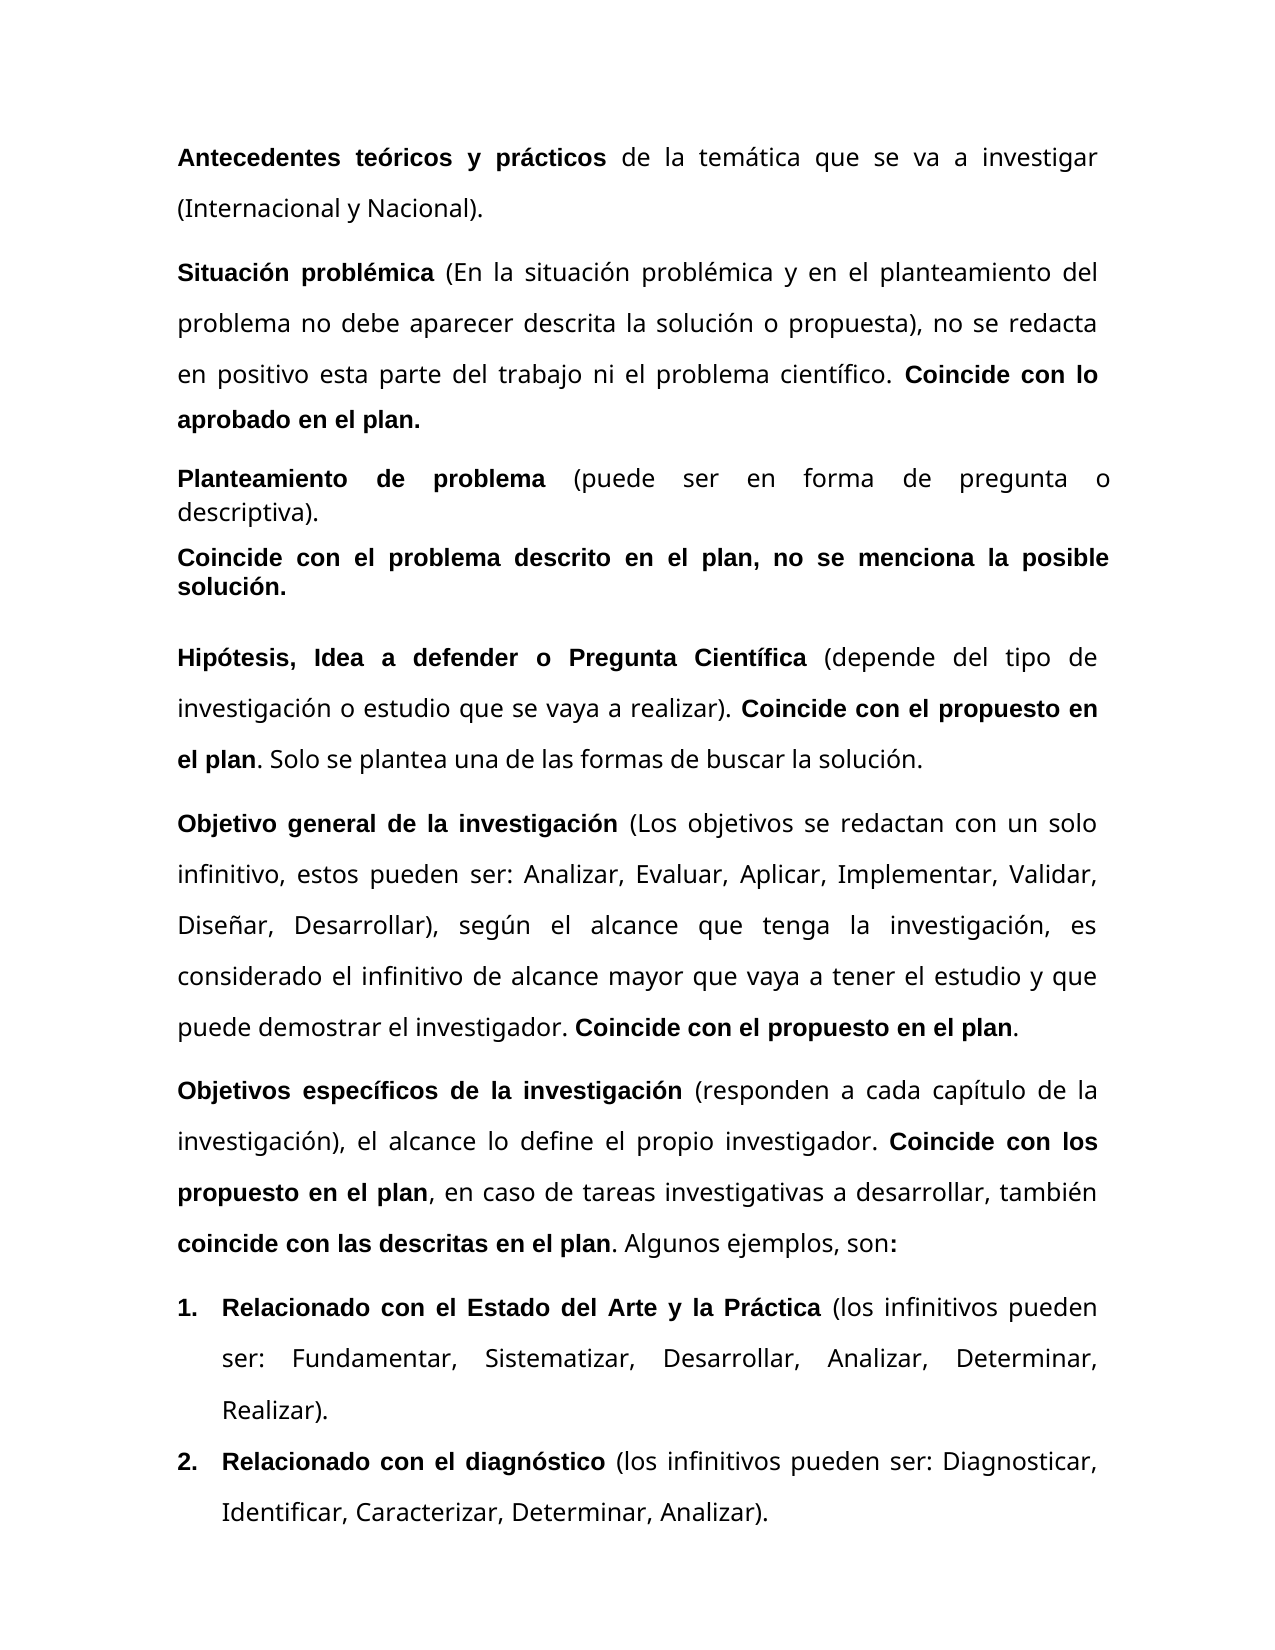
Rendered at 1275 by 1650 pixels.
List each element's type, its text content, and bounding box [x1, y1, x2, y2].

text Planteamiento de problema (puede ser en forma de pregunta o descriptiva). [177, 461, 1110, 529]
subtitle Coincide con el problema descrito en el plan, no se menciona la posible solución. [177, 543, 1110, 600]
text Objetivo general de la investigación (Los objetivos se redactan con un solo infinitivo, estos pueden ser: Analizar, Evaluar, Aplicar, Implementar, Validar, Diseñar, Desarrollar), según el alcance que tenga la investigación, es considerado el infinitivo de alcance mayor que vaya a tener el estudio y que puede demostrar el investigador. Coincide con el propuesto en el plan. [177, 805, 1098, 1043]
text Situación problémica (En la situación problémica y en el planteamiento del problema no debe aparecer descrita la solución o propuesta), no se redacta en positivo esta parte del trabajo ni el problema científico. Coincide con lo aprobado en el plan. [177, 254, 1098, 433]
text Objetivos específicos de la investigación (responden a cada capítulo de la investigación), el alcance lo define el propio investigador. Coincide con los propuesto en el plan, en caso de tareas investigativas a desarrollar, también coincide con las descritas en el plan. Algunos ejemplos, son: [177, 1073, 1099, 1260]
text Hipótesis, Idea a defender o Pregunta Científica (depende del tipo de investigación o estudio que se vaya a realizar). Coincide con el propuesto en el plan. Solo se plantea una de las formas de buscar la solución. [177, 639, 1098, 776]
list Relacionado con el Estado del Arte y la Práctica (los infinitivos pueden ser: Fundamentar, Sistematizar, Desarrollar, Analizar, Determinar, Realizar). [177, 1290, 1098, 1426]
list Relacionado con el diagnóstico (los infinitivos pueden ser: Diagnosticar, Identificar, Caracterizar, Determinar, Analizar). [177, 1444, 1098, 1529]
text Antecedentes teóricos y prácticos de la temática que se va a investigar (Internacional y Nacional). [177, 139, 1098, 225]
